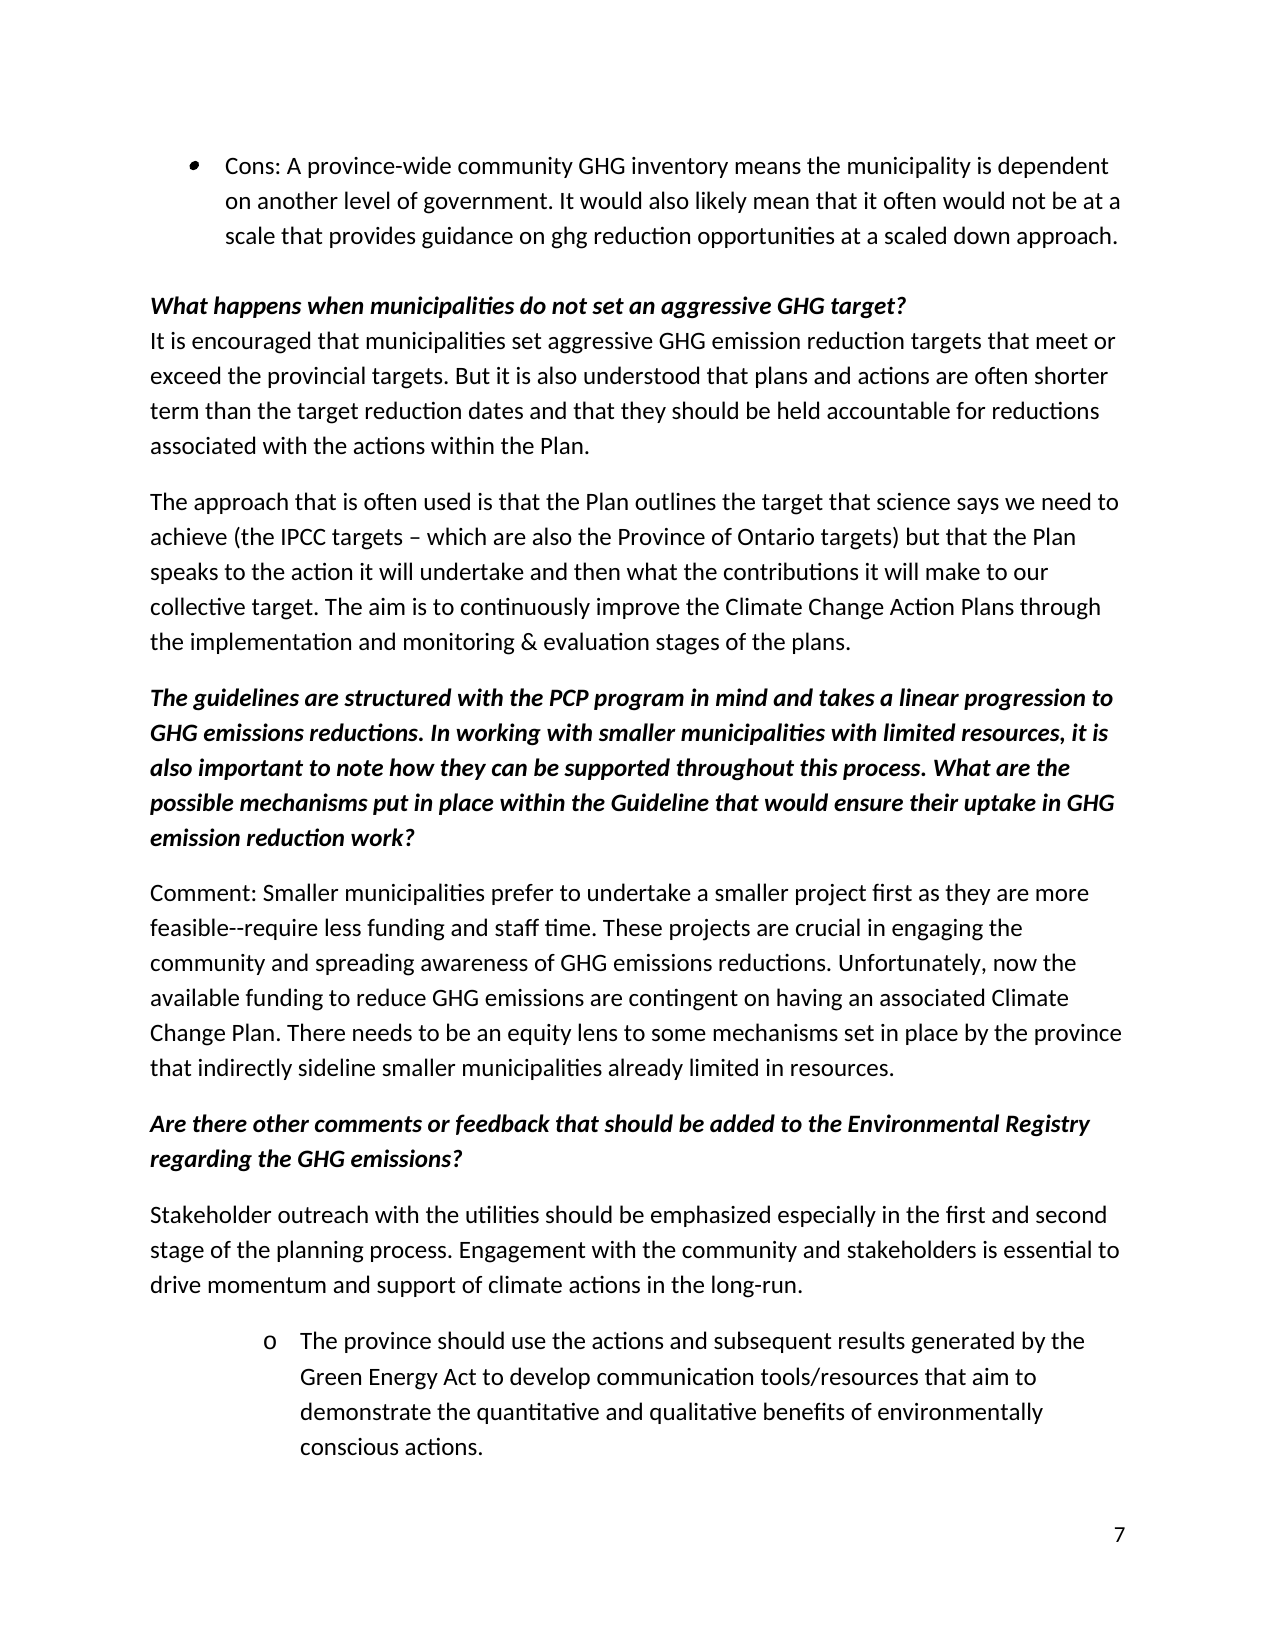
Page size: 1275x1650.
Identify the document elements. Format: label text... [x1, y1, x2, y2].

text What happens when municipalities do not set an aggressive GHG target? [150, 290, 1125, 321]
text It is encouraged that municipalities set aggressive GHG emission reduction targets that meet or exceed the provincial targets. But it is also understood that plans and actions are often shorter term than the target reduction dates and that they should be held accountable for reductions associated with the actions within the Plan. [150, 325, 1125, 461]
text The approach that is often used is that the Plan outlines the target that science says we need to achieve (the IPCC targets – which are also the Province of Ontario targets) but that the Plan speaks to the action it will undertake and then what the contributions it will make to our collective target. The aim is to continuously improve the Climate Change Action Plans through the implementation and monitoring & evaluation stages of the plans. [150, 486, 1125, 656]
text Are there other comments or feedback that should be added to the Environmental Registry regarding the GHG emissions? [150, 1108, 1125, 1174]
text Stakeholder outreach with the utilities should be emphasized especially in the first and second stage of the planning process. Engagement with the community and stakeholders is essential to drive momentum and support of climate actions in the long-run. [150, 1199, 1125, 1300]
text The guidelines are structured with the PCP program in mind and takes a linear progression to GHG emissions reductions. In working with smaller municipalities with limited resources, it is also important to note how they can be supported throughout this process. What are the possible mechanisms put in place within the Guideline that would ensure their uptake in GHG emission reduction work? [150, 682, 1125, 852]
list Cons: A province-wide community GHG inventory means the municipality is dependent on another level of government. It would also likely mean that it often would not be at a scale that provides guidance on ghg reduction opportunities at a scaled down approach. [187, 150, 1125, 251]
list The province should use the actions and subsequent results generated by the Green Energy Act to develop communication tools/resources that aim to demonstrate the quantitative and qualitative benefits of environmentally conscious actions. [262, 1325, 1125, 1462]
text Comment: Smaller municipalities prefer to undertake a smaller project first as they are more feasible--require less funding and staff time. These projects are crucial in engaging the community and spreading awareness of GHG emissions reductions. Unfortunately, now the available funding to reduce GHG emissions are contingent on having an associated Climate Change Plan. There needs to be an equity lens to some mechanisms set in place by the province that indirectly sideline smaller municipalities already limited in resources. [150, 877, 1125, 1083]
